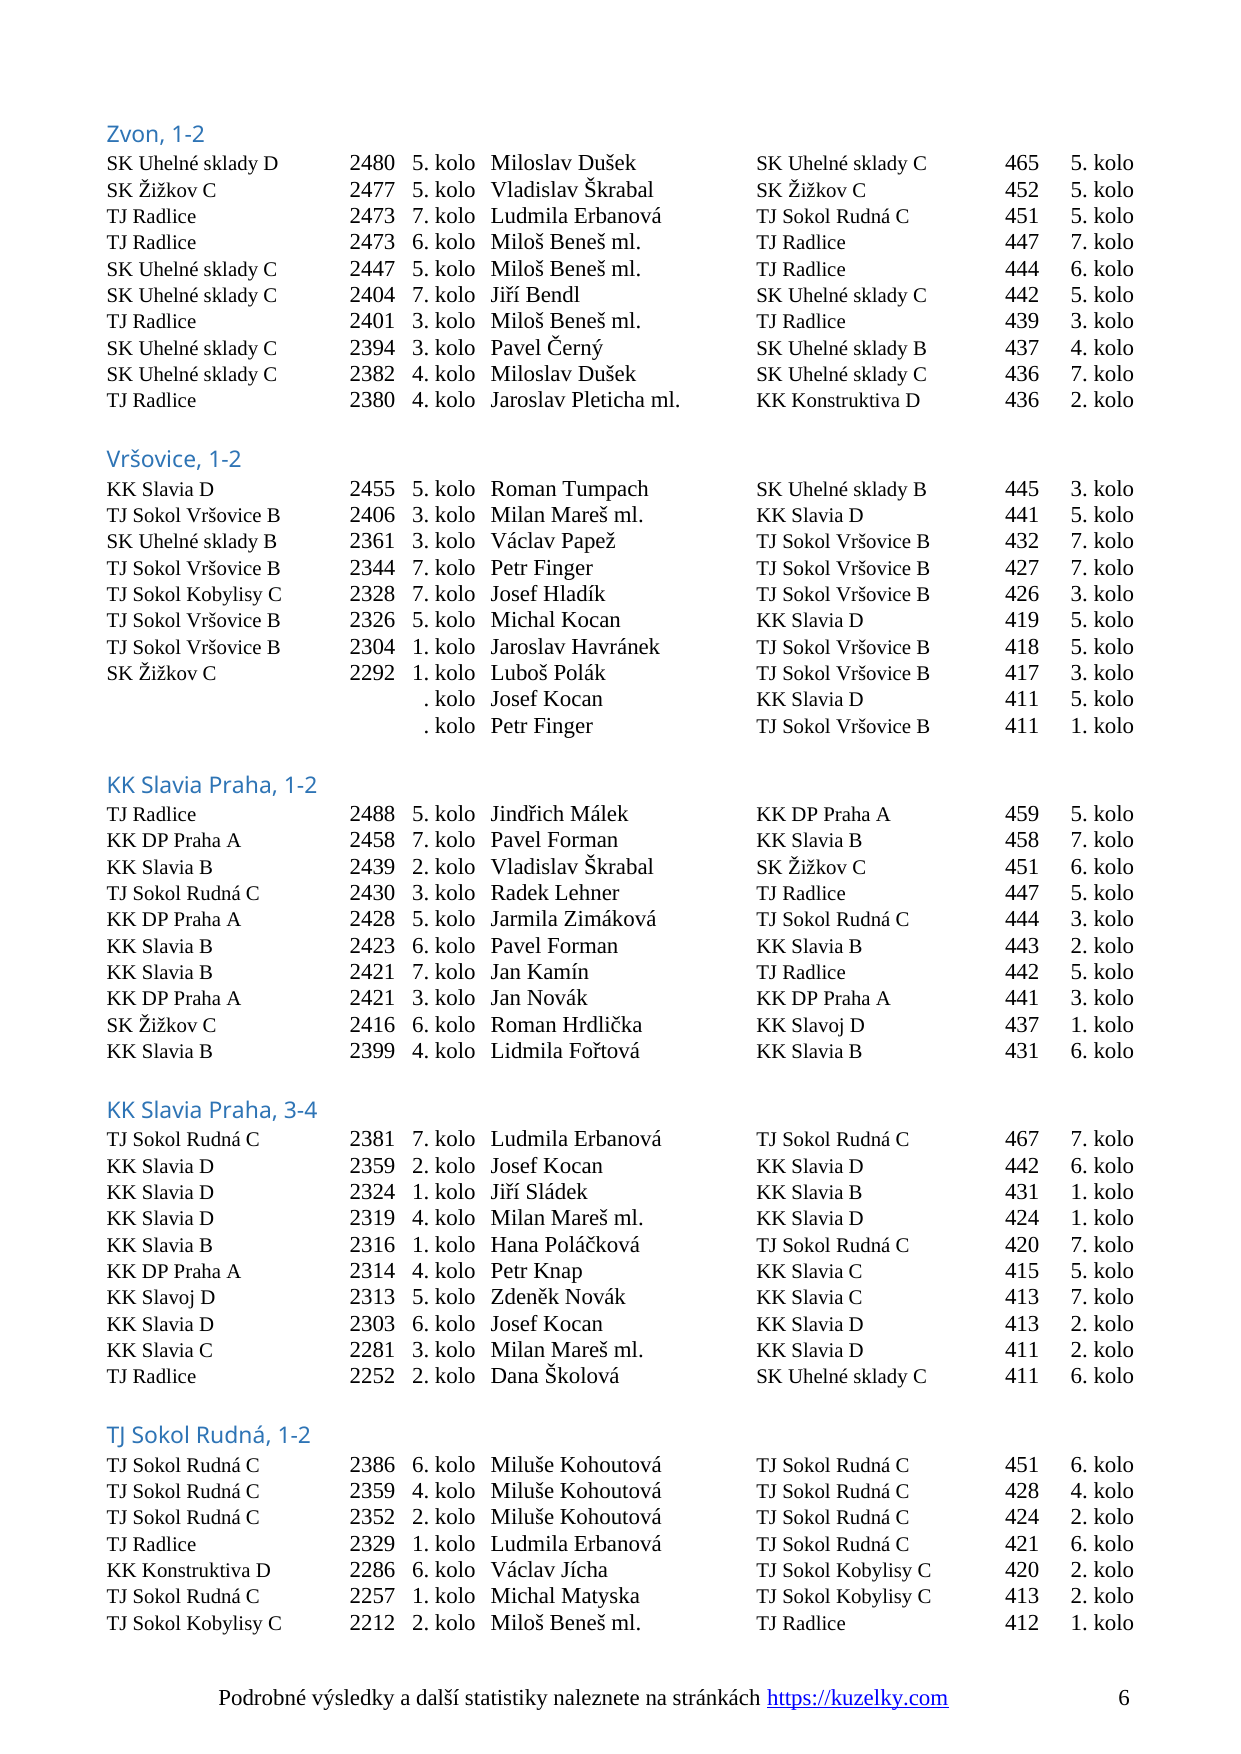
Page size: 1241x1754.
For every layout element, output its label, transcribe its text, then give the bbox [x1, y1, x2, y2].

text KK Slavia D 2359 2. kolo Josef Kocan KK Slavia D 442 6. kolo [106, 1152, 1134, 1178]
text SK Žižkov C 2292 1. kolo Luboš Polák TJ Sokol Vršovice B 417 3. kolo [106, 659, 1134, 686]
text SK Žižkov C 2416 6. kolo Roman Hrdlička KK Slavoj D 437 1. kolo [106, 1011, 1134, 1037]
text SK Uhelné sklady C 2447 5. kolo Miloš Beneš ml. TJ Radlice 444 6. kolo [106, 255, 1134, 281]
text KK Slavia B 2423 6. kolo Pavel Forman KK Slavia B 443 2. kolo [106, 932, 1134, 958]
subtitle TJ Sokol Rudná, 1-2 [106, 1419, 1134, 1451]
text KK DP Praha A 2458 7. kolo Pavel Forman KK Slavia B 458 7. kolo [106, 826, 1134, 853]
text TJ Sokol Rudná C 2381 7. kolo Ludmila Erbanová TJ Sokol Rudná C 467 7. kolo [106, 1125, 1134, 1152]
text TJ Sokol Rudná C 2359 4. kolo Miluše Kohoutová TJ Sokol Rudná C 428 4. kolo [106, 1477, 1134, 1503]
subtitle Zvon, 1-2 [106, 118, 1134, 149]
subtitle KK Slavia Praha, 3-4 [106, 1094, 1134, 1125]
text TJ Radlice 2401 3. kolo Miloš Beneš ml. TJ Radlice 439 3. kolo [106, 307, 1134, 334]
text TJ Sokol Vršovice B 2304 1. kolo Jaroslav Havránek TJ Sokol Vršovice B 418 5. kolo [106, 633, 1134, 659]
text KK Slavia B 2399 4. kolo Lidmila Fořtová KK Slavia B 431 6. kolo [106, 1037, 1134, 1063]
text TJ Sokol Vršovice B 2406 3. kolo Milan Mareš ml. KK Slavia D 441 5. kolo [106, 501, 1134, 527]
text KK Slavoj D 2313 5. kolo Zdeněk Novák KK Slavia C 413 7. kolo [106, 1283, 1134, 1310]
text SK Uhelné sklady D 2480 5. kolo Miloslav Dušek SK Uhelné sklady C 465 5. kolo [106, 149, 1134, 176]
text KK DP Praha A 2428 5. kolo Jarmila Zimáková TJ Sokol Rudná C 444 3. kolo [106, 905, 1134, 932]
text KK Slavia C 2281 3. kolo Milan Mareš ml. KK Slavia D 411 2. kolo [106, 1336, 1134, 1362]
text KK Slavia B 2439 2. kolo Vladislav Škrabal SK Žižkov C 451 6. kolo [106, 853, 1134, 879]
text TJ Sokol Kobylisy C 2328 7. kolo Josef Hladík TJ Sokol Vršovice B 426 3. kolo [106, 580, 1134, 606]
text TJ Sokol Rudná C 2352 2. kolo Miluše Kohoutová TJ Sokol Rudná C 424 2. kolo [106, 1503, 1134, 1530]
text SK Uhelné sklady C 2394 3. kolo Pavel Černý SK Uhelné sklady B 437 4. kolo [106, 334, 1134, 360]
text TJ Sokol Rudná C 2386 6. kolo Miluše Kohoutová TJ Sokol Rudná C 451 6. kolo [106, 1451, 1134, 1477]
text TJ Radlice 2329 1. kolo Ludmila Erbanová TJ Sokol Rudná C 421 6. kolo [106, 1530, 1134, 1556]
text TJ Radlice 2473 6. kolo Miloš Beneš ml. TJ Radlice 447 7. kolo [106, 228, 1134, 255]
text KK Slavia B 2421 7. kolo Jan Kamín TJ Radlice 442 5. kolo [106, 958, 1134, 984]
text TJ Radlice 2488 5. kolo Jindřich Málek KK DP Praha A 459 5. kolo [106, 800, 1134, 826]
text TJ Sokol Vršovice B 2326 5. kolo Michal Kocan KK Slavia D 419 5. kolo [106, 606, 1134, 633]
subtitle KK Slavia Praha, 1-2 [106, 769, 1134, 800]
text KK Slavia D 2303 6. kolo Josef Kocan KK Slavia D 413 2. kolo [106, 1310, 1134, 1336]
text SK Žižkov C 2477 5. kolo Vladislav Škrabal SK Žižkov C 452 5. kolo [106, 176, 1134, 202]
text . kolo Petr Finger TJ Sokol Vršovice B 411 1. kolo [106, 712, 1134, 738]
text KK Slavia B 2316 1. kolo Hana Poláčková TJ Sokol Rudná C 420 7. kolo [106, 1231, 1134, 1257]
text TJ Sokol Kobylisy C 2212 2. kolo Miloš Beneš ml. TJ Radlice 412 1. kolo [106, 1609, 1134, 1635]
text SK Uhelné sklady B 2361 3. kolo Václav Papež TJ Sokol Vršovice B 432 7. kolo [106, 527, 1134, 554]
text TJ Sokol Vršovice B 2344 7. kolo Petr Finger TJ Sokol Vršovice B 427 7. kolo [106, 554, 1134, 580]
text TJ Radlice 2380 4. kolo Jaroslav Pleticha ml. KK Konstruktiva D 436 2. kolo [106, 387, 1134, 413]
text KK DP Praha A 2314 4. kolo Petr Knap KK Slavia C 415 5. kolo [106, 1257, 1134, 1283]
text TJ Radlice 2252 2. kolo Dana Školová SK Uhelné sklady C 411 6. kolo [106, 1362, 1134, 1389]
text . kolo Josef Kocan KK Slavia D 411 5. kolo [106, 686, 1134, 712]
text TJ Radlice 2473 7. kolo Ludmila Erbanová TJ Sokol Rudná C 451 5. kolo [106, 202, 1134, 228]
text KK Slavia D 2324 1. kolo Jiří Sládek KK Slavia B 431 1. kolo [106, 1178, 1134, 1204]
text KK Slavia D 2455 5. kolo Roman Tumpach SK Uhelné sklady B 445 3. kolo [106, 475, 1134, 501]
text SK Uhelné sklady C 2404 7. kolo Jiří Bendl SK Uhelné sklady C 442 5. kolo [106, 281, 1134, 307]
text KK Konstruktiva D 2286 6. kolo Václav Jícha TJ Sokol Kobylisy C 420 2. kolo [106, 1556, 1134, 1582]
text TJ Sokol Rudná C 2257 1. kolo Michal Matyska TJ Sokol Kobylisy C 413 2. kolo [106, 1582, 1134, 1609]
text KK DP Praha A 2421 3. kolo Jan Novák KK DP Praha A 441 3. kolo [106, 984, 1134, 1011]
text SK Uhelné sklady C 2382 4. kolo Miloslav Dušek SK Uhelné sklady C 436 7. kolo [106, 360, 1134, 387]
text KK Slavia D 2319 4. kolo Milan Mareš ml. KK Slavia D 424 1. kolo [106, 1204, 1134, 1231]
text TJ Sokol Rudná C 2430 3. kolo Radek Lehner TJ Radlice 447 5. kolo [106, 879, 1134, 905]
subtitle Vršovice, 1-2 [106, 443, 1134, 475]
